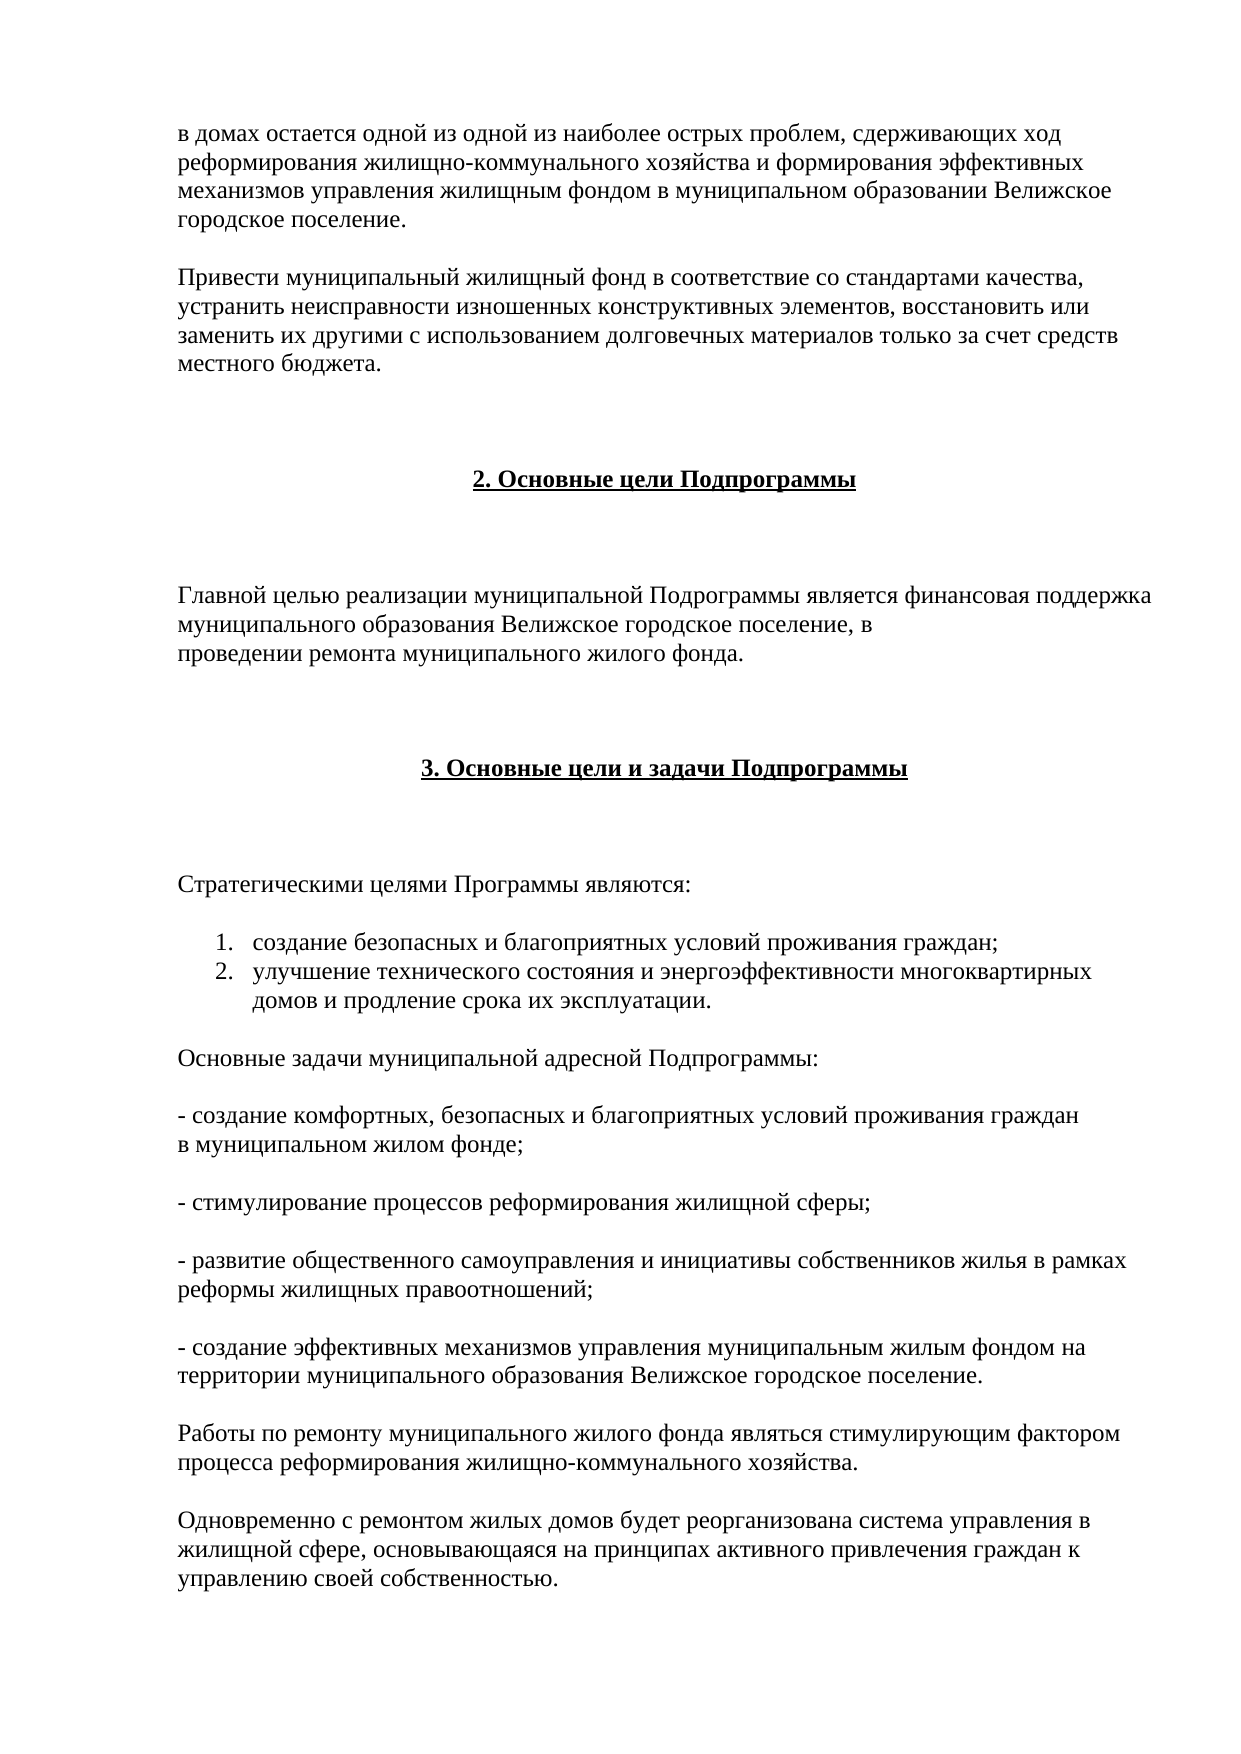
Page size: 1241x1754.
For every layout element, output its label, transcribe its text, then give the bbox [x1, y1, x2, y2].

text - создание комфортных, безопасных и благоприятных условий проживания граждан в муниципальном жилом фонде; [177, 1101, 1152, 1158]
text - стимулирование процессов реформирования жилищной сферы; [177, 1187, 1152, 1216]
list создание безопасных и благоприятных условий проживания граждан; [215, 927, 1152, 956]
text Работы по ремонту муниципального жилого фонда являться стимулирующим фактором процесса реформирования жилищно-коммунального хозяйства. [177, 1418, 1152, 1476]
text 3. Основные цели и задачи Подпрограммы [177, 753, 1152, 782]
text - развитие общественного самоуправления и инициативы собственников жилья в рамках реформы жилищных правоотношений; [177, 1245, 1152, 1303]
text Основные задачи муниципальной адресной Подпрограммы: [177, 1043, 1152, 1071]
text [177, 118, 1152, 233]
text Главной целью реализации муниципальной Подрограммы является финансовая поддержка муниципального образования Велижское городское поселение, в проведении ремонта муниципального жилого фонда. [177, 580, 1152, 666]
text Стратегическими целями Программы являются: [177, 869, 1152, 898]
text Привести муниципальный жилищный фонд в соответствие со стандартами качества, устранить неисправности изношенных конструктивных элементов, восстановить или заменить их другими с использованием долговечных материалов только за счет средств местного бюджета. [177, 262, 1152, 377]
text - создание эффективных механизмов управления муниципальным жилым фондом на территории муниципального образования Велижское городское поселение. [177, 1332, 1152, 1389]
text Одновременно с ремонтом жилых домов будет реорганизована система управления в жилищной сфере, основывающаяся на принципах активного привлечения граждан к управлению своей собственностью. [177, 1505, 1152, 1591]
text 2. Основные цели Подпрограммы [177, 464, 1152, 493]
list улучшение технического состояния и энергоэффективности многоквартирных домов и продление срока их эксплуатации. [215, 956, 1152, 1013]
